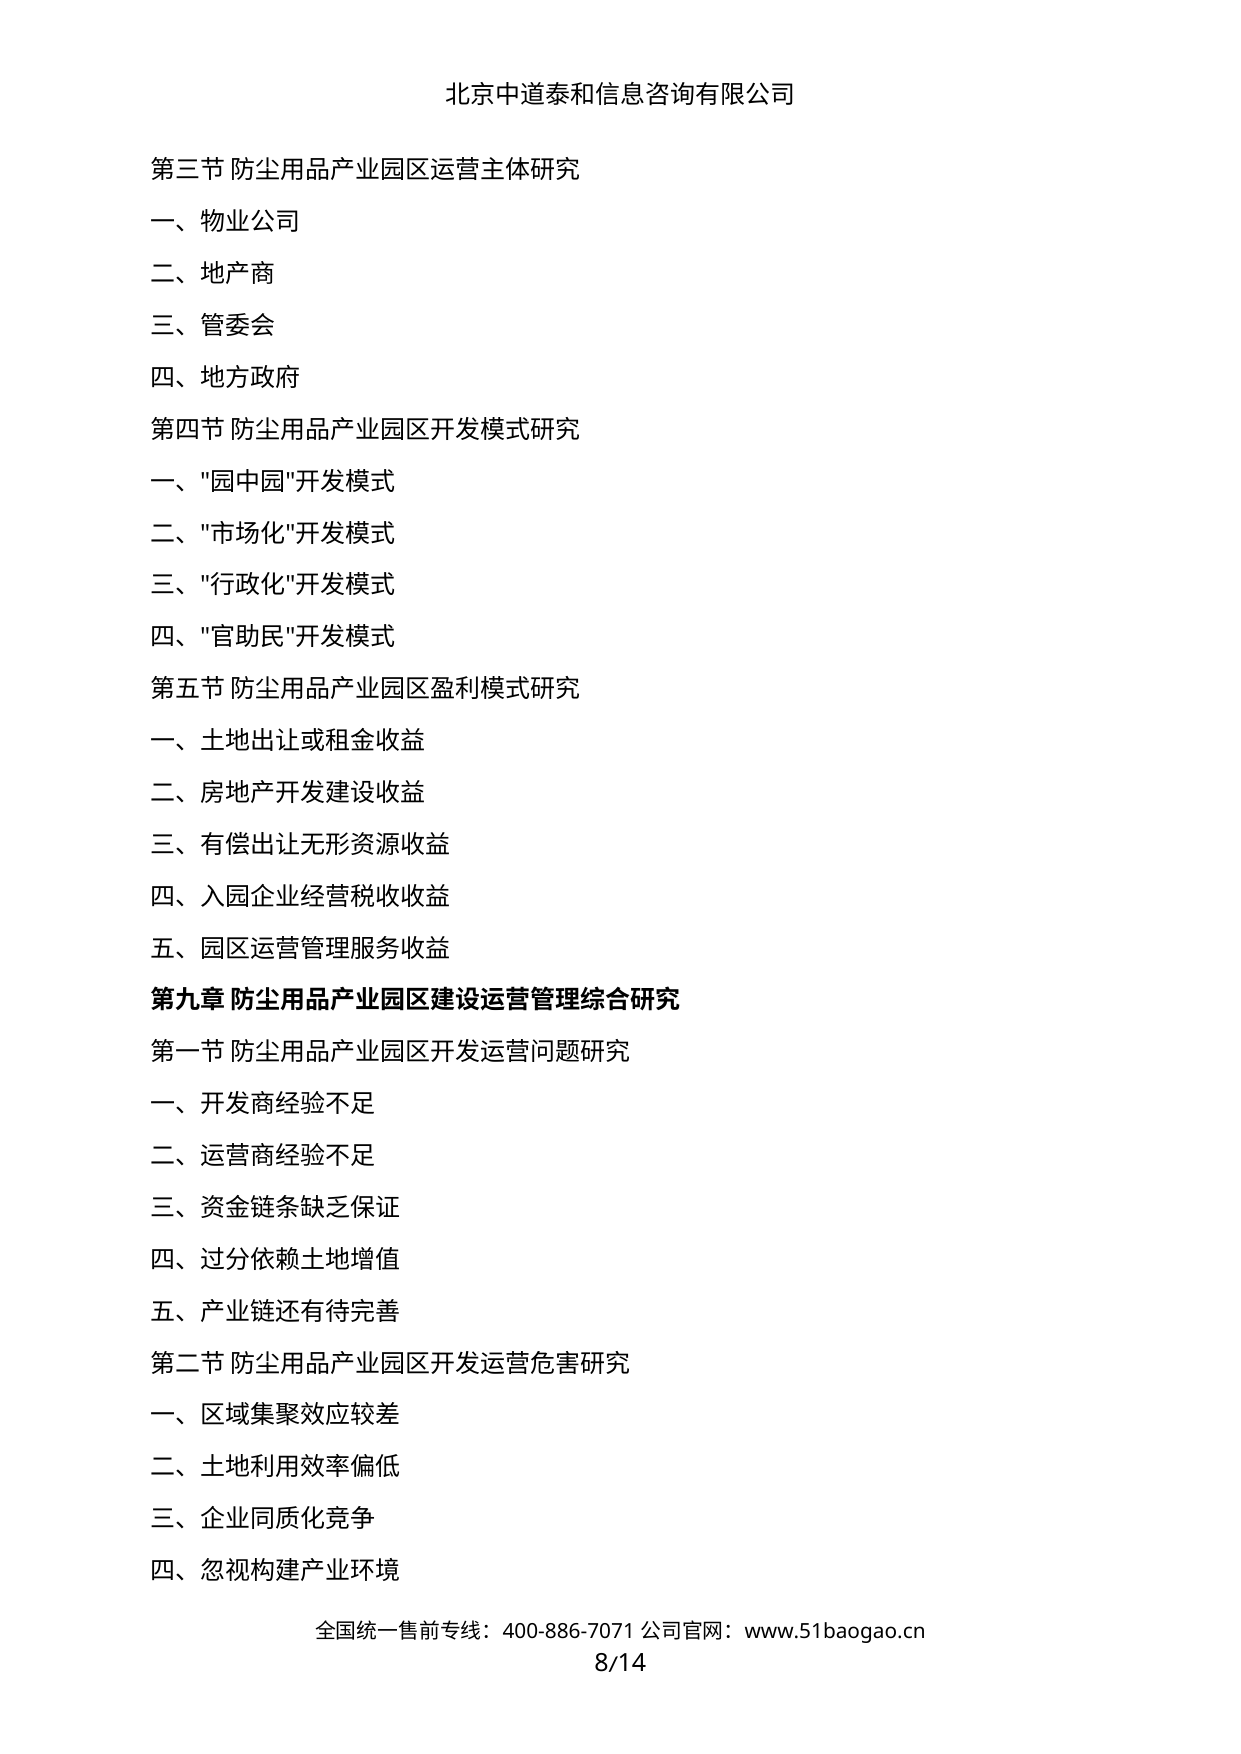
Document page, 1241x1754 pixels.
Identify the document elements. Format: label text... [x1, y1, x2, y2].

text 第三节 防尘用品产业园区运营主体研究 [150, 150, 1090, 186]
text 五、产业链还有待完善 [150, 1291, 1090, 1327]
text 四、忽视构建产业环境 [150, 1551, 1090, 1587]
text 第五节 防尘用品产业园区盈利模式研究 [150, 669, 1090, 705]
text 四、地方政府 [150, 357, 1090, 394]
text 二、运营商经验不足 [150, 1136, 1090, 1172]
text 第九章 防尘用品产业园区建设运营管理综合研究 [150, 980, 1090, 1016]
text 第四节 防尘用品产业园区开发模式研究 [150, 409, 1090, 446]
text 一、区域集聚效应较差 [150, 1395, 1090, 1431]
text 五、园区运营管理服务收益 [150, 928, 1090, 964]
text 第二节 防尘用品产业园区开发运营危害研究 [150, 1343, 1090, 1379]
text 四、过分依赖土地增值 [150, 1239, 1090, 1276]
text 三、管委会 [150, 306, 1090, 342]
text 一、土地出让或租金收益 [150, 721, 1090, 757]
text 三、资金链条缺乏保证 [150, 1187, 1090, 1224]
text 二、地产商 [150, 254, 1090, 290]
text 第一节 防尘用品产业园区开发运营问题研究 [150, 1032, 1090, 1068]
text 三、"行政化"开发模式 [150, 565, 1090, 601]
text 三、有偿出让无形资源收益 [150, 824, 1090, 861]
text 四、入园企业经营税收收益 [150, 876, 1090, 912]
text 二、土地利用效率偏低 [150, 1447, 1090, 1483]
text 一、物业公司 [150, 202, 1090, 238]
text 四、"官助民"开发模式 [150, 617, 1090, 653]
text 一、开发商经验不足 [150, 1084, 1090, 1120]
text 一、"园中园"开发模式 [150, 461, 1090, 497]
text 二、房地产开发建设收益 [150, 772, 1090, 809]
text 二、"市场化"开发模式 [150, 513, 1090, 549]
text 三、企业同质化竞争 [150, 1499, 1090, 1535]
